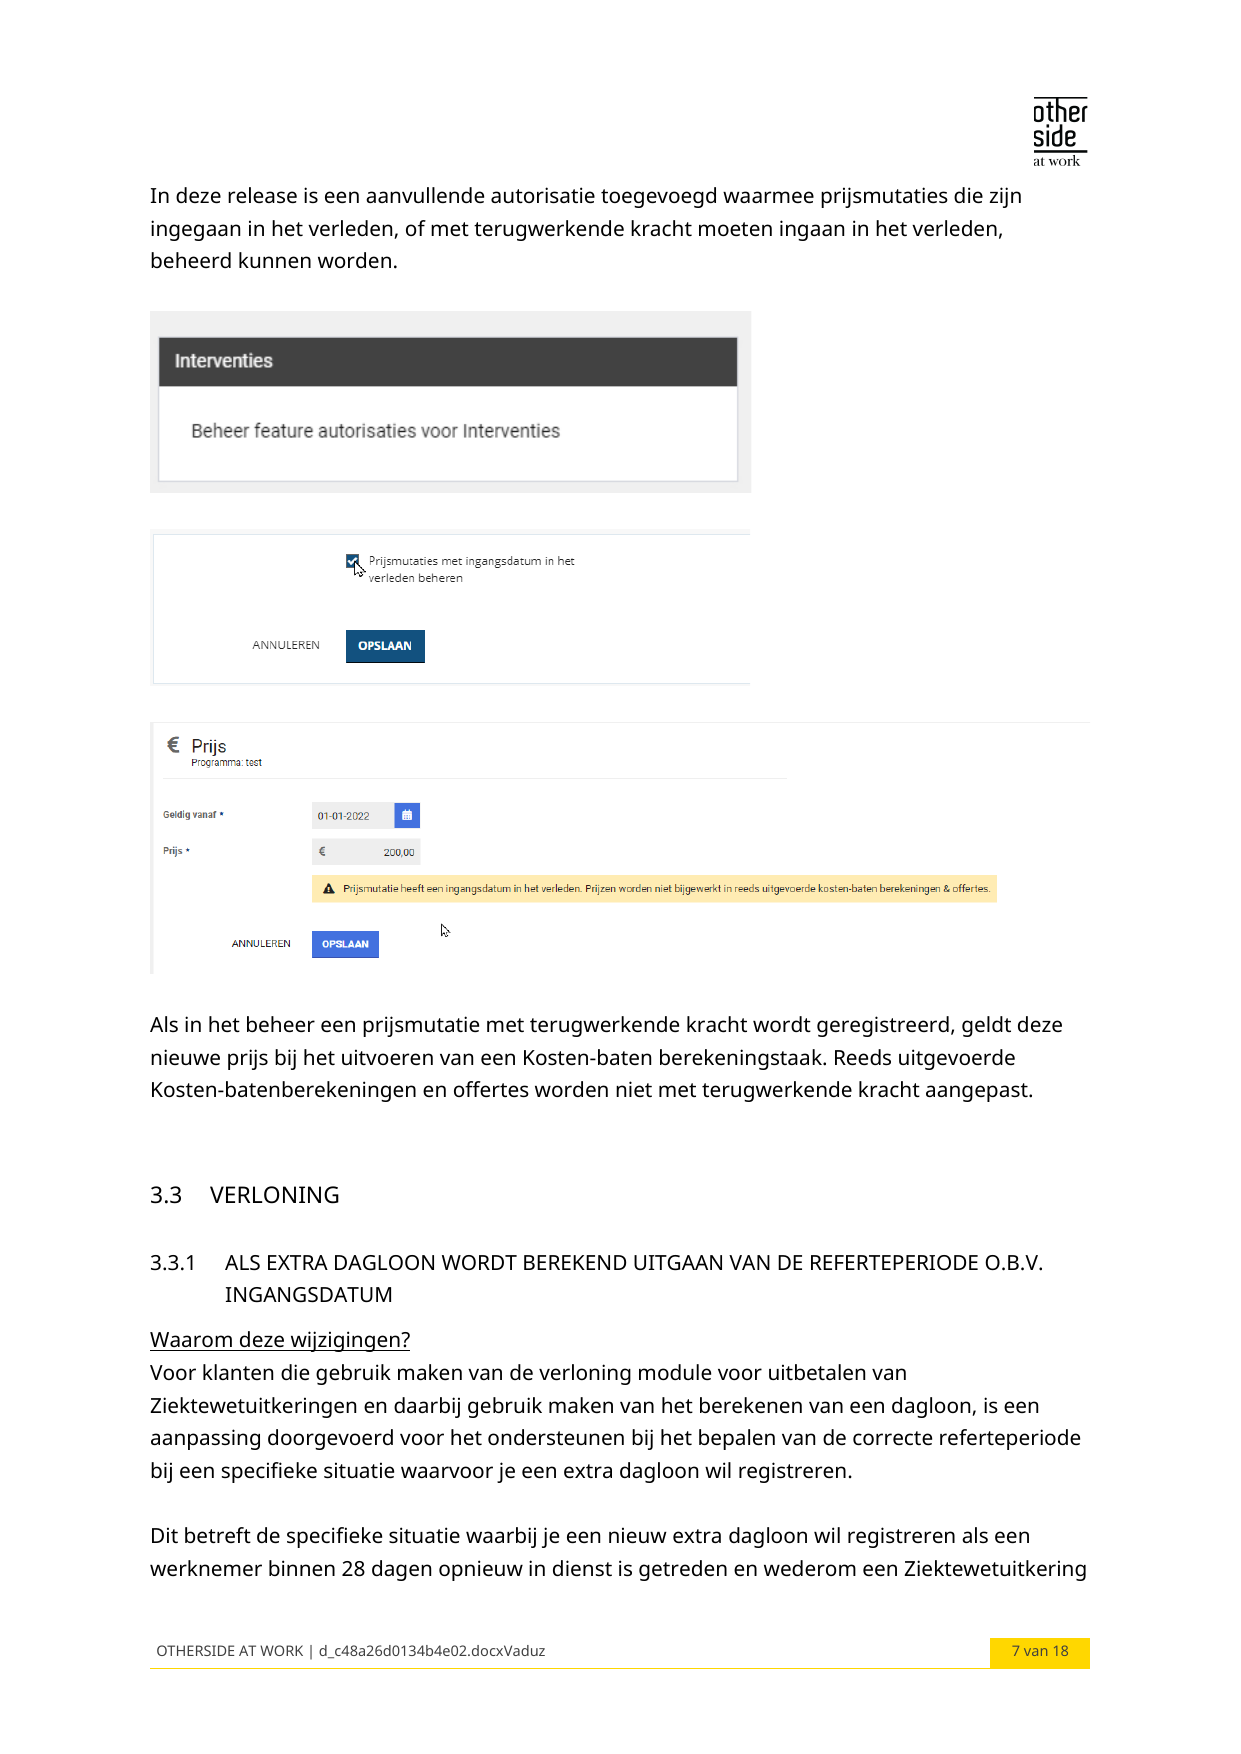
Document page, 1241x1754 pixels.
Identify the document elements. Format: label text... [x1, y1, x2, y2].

picture [150, 311, 752, 493]
text In deze release is een aanvullende autorisatie toegevoegd waarmee prijsmutaties die zijn ingegaan in het verleden, of met terugwerkende kracht moeten ingaan in het verleden, beheerd kunnen worden. [150, 181, 1090, 275]
text Als in het beheer een prijsmutatie met terugwerkende kracht wordt geregistreerd, geldt deze nieuwe prijs bij het uitvoeren van een Kosten-baten berekeningstaak. Reeds uitgevoerde Kosten-batenberekeningen en offertes worden niet met terugwerkende kracht aangepast. [150, 1010, 1090, 1104]
subtitle Verloning [150, 1179, 1090, 1210]
picture [150, 722, 1091, 974]
subtitle Als extra dagloon wordt berekend uitgaan van de referteperiode o.b.v. ingangsdatum [150, 1248, 1090, 1309]
text Waarom deze wijzigingen? [150, 1326, 1090, 1354]
text Voor klanten die gebruik maken van de verloning module voor uitbetalen van Ziektewetuitkeringen en daarbij gebruik maken van het berekenen van een dagloon, is een aanpassing doorgevoerd voor het ondersteunen bij het bepalen van de correcte referteperiode bij een specifieke situatie waarvoor je een extra dagloon wil registreren. [150, 1358, 1090, 1484]
picture [150, 529, 750, 686]
picture [1033, 97, 1088, 167]
